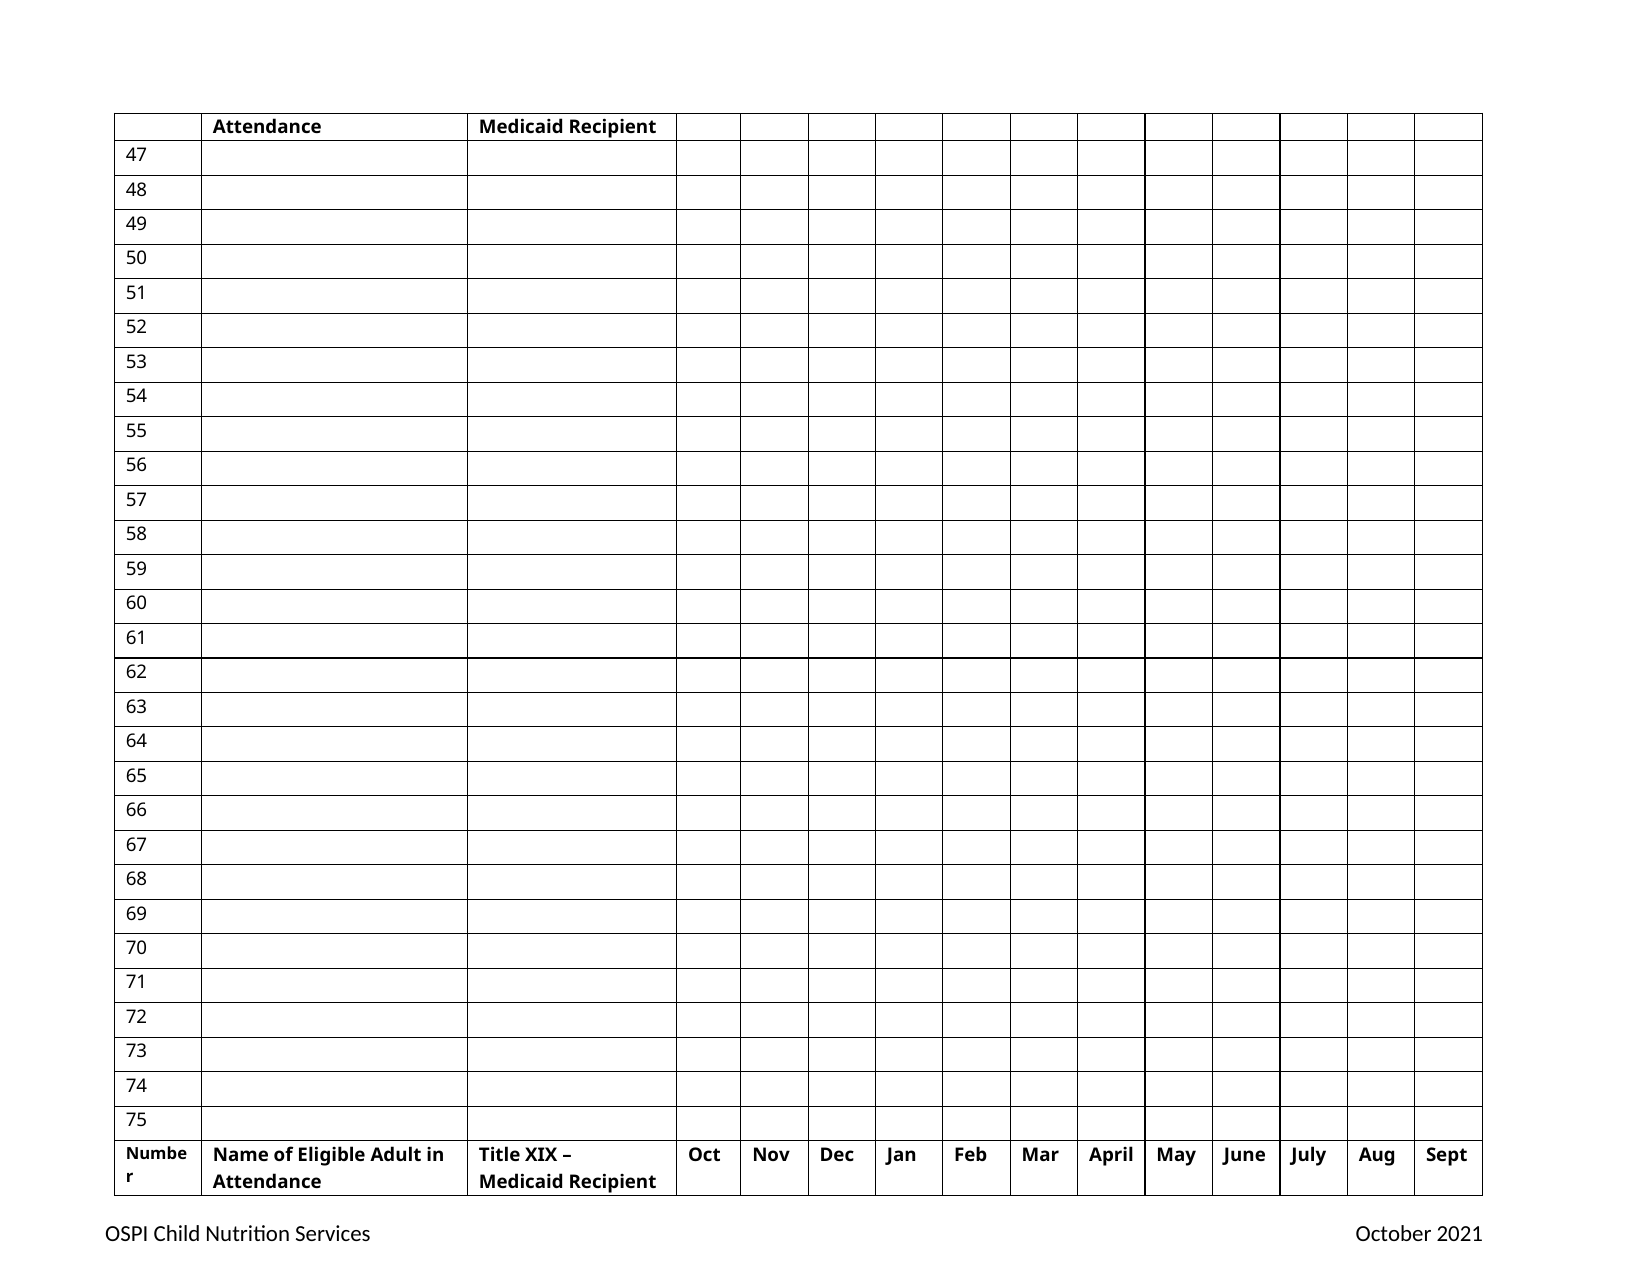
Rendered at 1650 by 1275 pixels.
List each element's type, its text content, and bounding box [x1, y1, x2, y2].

table_cell [1146, 727, 1212, 761]
table_cell [1146, 1072, 1212, 1106]
table_cell [1281, 1038, 1347, 1071]
table_cell [468, 1107, 676, 1140]
table_cell [1011, 1107, 1077, 1140]
table_cell [1011, 279, 1077, 313]
table_cell [1415, 693, 1482, 726]
table_cell [1146, 210, 1212, 244]
table_cell [1281, 659, 1347, 692]
table_cell [943, 1072, 1010, 1106]
table_cell [1146, 762, 1212, 795]
table_cell [876, 865, 942, 899]
table_cell [876, 314, 942, 347]
table_cell [1213, 727, 1279, 761]
table_cell [943, 693, 1010, 726]
table_cell [741, 934, 808, 968]
table_cell [1348, 210, 1414, 244]
table_cell [741, 1038, 808, 1071]
table_cell Number [115, 1141, 201, 1195]
table_cell [1146, 176, 1212, 209]
table_cell [1146, 796, 1212, 830]
table_cell [677, 865, 740, 899]
table_cell Aug [1348, 114, 1414, 140]
table_cell [1213, 1003, 1279, 1037]
table_cell April [1078, 1141, 1144, 1195]
table_cell [1348, 486, 1414, 519]
table_cell [1348, 659, 1414, 692]
table_cell [741, 176, 808, 209]
table_cell Sept [1415, 114, 1482, 140]
table_cell [876, 176, 942, 209]
table_cell [1348, 727, 1414, 761]
table_cell [1011, 934, 1077, 968]
table_cell [468, 348, 676, 382]
table_cell [1281, 865, 1347, 899]
table_cell [809, 831, 875, 864]
table_cell [1415, 659, 1482, 692]
table_cell [202, 831, 467, 864]
table_cell [1146, 486, 1212, 519]
table_cell [677, 348, 740, 382]
table_cell [1348, 831, 1414, 864]
table_cell [943, 521, 1010, 554]
table_cell [1281, 727, 1347, 761]
table_cell [1415, 486, 1482, 519]
table_cell [468, 486, 676, 519]
table_cell [1213, 762, 1279, 795]
table_cell [809, 796, 875, 830]
table_cell [1011, 383, 1077, 416]
table_cell [677, 1003, 740, 1037]
table_cell [943, 727, 1010, 761]
table_cell [1281, 210, 1347, 244]
table_cell [876, 624, 942, 657]
table_cell [468, 659, 676, 692]
table_cell 58 [115, 521, 201, 554]
table_cell [741, 969, 808, 1002]
table_cell [1281, 383, 1347, 416]
table_cell [741, 1107, 808, 1140]
table_cell [943, 383, 1010, 416]
table_cell [809, 452, 875, 485]
table_cell [1281, 796, 1347, 830]
table_cell [1281, 1003, 1347, 1037]
table_cell [677, 1107, 740, 1140]
table_cell [202, 727, 467, 761]
table_cell [1078, 934, 1144, 968]
table_cell [1415, 796, 1482, 830]
table_cell [1146, 1003, 1212, 1037]
table_cell [677, 314, 740, 347]
table_cell [741, 521, 808, 554]
table_cell [1281, 624, 1347, 657]
table_cell [943, 279, 1010, 313]
table_cell [677, 659, 740, 692]
table_cell [1415, 865, 1482, 899]
table_cell [876, 417, 942, 451]
table_cell 74 [115, 1072, 201, 1106]
table_cell [943, 245, 1010, 278]
table_cell April [1078, 114, 1144, 140]
table_cell Dec [809, 1141, 875, 1195]
table_cell [741, 210, 808, 244]
table_cell [677, 590, 740, 623]
table_cell [1415, 555, 1482, 588]
table_cell [1281, 590, 1347, 623]
table_cell [876, 762, 942, 795]
table_cell [1011, 1072, 1077, 1106]
table_cell [1415, 1107, 1482, 1140]
table_cell [943, 314, 1010, 347]
table_cell [1415, 624, 1482, 657]
table_cell [1011, 486, 1077, 519]
table_cell 60 [115, 590, 201, 623]
table_cell [1348, 624, 1414, 657]
table_cell [1415, 1038, 1482, 1071]
table_cell [468, 245, 676, 278]
table_cell [1281, 555, 1347, 588]
table_cell [1281, 314, 1347, 347]
table_cell [468, 452, 676, 485]
table_cell [1348, 314, 1414, 347]
table_cell [741, 314, 808, 347]
table_cell [741, 279, 808, 313]
table_cell June [1213, 1141, 1279, 1195]
table_cell 72 [115, 1003, 201, 1037]
table_cell [468, 900, 676, 933]
table_cell [809, 969, 875, 1002]
table_cell [876, 521, 942, 554]
table_cell [202, 417, 467, 451]
table_cell [943, 831, 1010, 864]
table_cell [202, 624, 467, 657]
table_cell [1078, 245, 1144, 278]
table_cell [1213, 934, 1279, 968]
table_cell [1078, 1107, 1144, 1140]
table_cell [1281, 900, 1347, 933]
table_cell [1281, 245, 1347, 278]
table_cell [809, 383, 875, 416]
table_cell [1415, 969, 1482, 1002]
table_cell [1011, 624, 1077, 657]
table_cell [1078, 279, 1144, 313]
table_cell [1146, 934, 1212, 968]
table_cell [1348, 969, 1414, 1002]
table_cell [876, 141, 942, 175]
table_cell [1011, 762, 1077, 795]
table_cell 64 [115, 727, 201, 761]
table_cell [809, 727, 875, 761]
table_cell [677, 1072, 740, 1106]
table_cell [1011, 590, 1077, 623]
table_cell [1348, 900, 1414, 933]
table_cell 71 [115, 969, 201, 1002]
table_cell [876, 727, 942, 761]
table_cell [1348, 934, 1414, 968]
table_cell [468, 417, 676, 451]
table_cell [468, 176, 676, 209]
table_cell [1078, 796, 1144, 830]
table_cell [1146, 279, 1212, 313]
table_cell [468, 624, 676, 657]
table_cell [809, 762, 875, 795]
table_cell [677, 555, 740, 588]
table_cell [1011, 555, 1077, 588]
table_cell [1213, 555, 1279, 588]
table_cell [1146, 555, 1212, 588]
table_cell [1078, 141, 1144, 175]
table_cell [202, 521, 467, 554]
table_cell [1213, 796, 1279, 830]
table_cell [1213, 176, 1279, 209]
table_cell [943, 624, 1010, 657]
table_cell [741, 555, 808, 588]
table_cell 53 [115, 348, 201, 382]
table_cell [1348, 1003, 1414, 1037]
table_cell [1011, 245, 1077, 278]
table_cell [1348, 590, 1414, 623]
table_cell [1213, 417, 1279, 451]
table_cell [1011, 659, 1077, 692]
table_cell [202, 486, 467, 519]
table_cell [202, 141, 467, 175]
table_cell [1348, 141, 1414, 175]
table_cell [1146, 245, 1212, 278]
table_cell [1281, 348, 1347, 382]
table_cell [1011, 521, 1077, 554]
table_cell [1213, 1072, 1279, 1106]
table_cell [1078, 486, 1144, 519]
table_cell [202, 176, 467, 209]
table_cell 67 [115, 831, 201, 864]
table_cell [468, 762, 676, 795]
table_cell [1415, 452, 1482, 485]
table_cell [468, 831, 676, 864]
table_cell Dec [809, 114, 875, 140]
table_cell [809, 1107, 875, 1140]
table_cell [876, 1072, 942, 1106]
table_cell [1213, 383, 1279, 416]
table_cell [1281, 141, 1347, 175]
table_cell [1011, 176, 1077, 209]
table_cell [1281, 693, 1347, 726]
table_cell [809, 348, 875, 382]
table_cell [943, 934, 1010, 968]
table_cell [1213, 659, 1279, 692]
table_cell [1213, 1038, 1279, 1071]
table_cell [943, 176, 1010, 209]
table_cell [809, 934, 875, 968]
table_cell [876, 969, 942, 1002]
table_cell [202, 555, 467, 588]
table_cell [468, 727, 676, 761]
table_cell [202, 693, 467, 726]
table_cell [876, 1107, 942, 1140]
table_cell [876, 486, 942, 519]
table_cell [1078, 210, 1144, 244]
table_cell [1415, 210, 1482, 244]
table_cell [1078, 383, 1144, 416]
table_cell [809, 1038, 875, 1071]
table_cell [677, 452, 740, 485]
table_cell [677, 176, 740, 209]
table_cell [1415, 383, 1482, 416]
table_cell Name of Eligible Adult in Attendance [202, 1141, 467, 1195]
table_cell [1281, 831, 1347, 864]
table_cell [1213, 314, 1279, 347]
table_cell [1011, 314, 1077, 347]
table_cell [1078, 314, 1144, 347]
table_cell [741, 727, 808, 761]
table_cell [1213, 865, 1279, 899]
table_cell [202, 900, 467, 933]
table_cell [1011, 348, 1077, 382]
table_cell [741, 1072, 808, 1106]
table_cell [809, 900, 875, 933]
table_cell [1078, 659, 1144, 692]
table_cell [1146, 521, 1212, 554]
table_cell Feb [943, 1141, 1010, 1195]
table_cell [677, 210, 740, 244]
table_cell [943, 486, 1010, 519]
table_cell [943, 762, 1010, 795]
table_cell [1281, 279, 1347, 313]
table_cell [1213, 831, 1279, 864]
table_cell [677, 383, 740, 416]
table_cell [741, 1003, 808, 1037]
table_cell [741, 624, 808, 657]
table_cell [1146, 693, 1212, 726]
table_cell 51 [115, 279, 201, 313]
table_cell [677, 969, 740, 1002]
table_cell [1415, 417, 1482, 451]
table_cell [202, 1107, 467, 1140]
table_cell [1078, 521, 1144, 554]
table_cell [1415, 900, 1482, 933]
table_cell [202, 314, 467, 347]
table_cell [809, 1072, 875, 1106]
table_cell 69 [115, 900, 201, 933]
table_cell [741, 900, 808, 933]
table_cell [1146, 831, 1212, 864]
table_cell [1213, 590, 1279, 623]
table_cell [202, 452, 467, 485]
table_cell [1078, 555, 1144, 588]
table_cell [1348, 762, 1414, 795]
table_cell [1415, 176, 1482, 209]
table_cell 47 [115, 141, 201, 175]
table_cell Jan [876, 114, 942, 140]
table_cell [876, 900, 942, 933]
table_cell Feb [943, 114, 1010, 140]
table_cell [468, 279, 676, 313]
table_cell [677, 624, 740, 657]
table_cell [1078, 176, 1144, 209]
table_cell 65 [115, 762, 201, 795]
table_cell [876, 831, 942, 864]
table_cell [943, 210, 1010, 244]
table_cell [809, 279, 875, 313]
table_cell [1146, 1038, 1212, 1071]
table_cell [1348, 348, 1414, 382]
table_cell [741, 348, 808, 382]
table_cell [809, 659, 875, 692]
table_cell [1348, 1038, 1414, 1071]
table_cell [741, 762, 808, 795]
table_cell [809, 590, 875, 623]
table_cell 54 [115, 383, 201, 416]
table_cell [1281, 417, 1347, 451]
table_cell [1281, 176, 1347, 209]
table_cell [468, 383, 676, 416]
table_cell [1348, 1107, 1414, 1140]
table_cell [1348, 521, 1414, 554]
table_cell [1078, 969, 1144, 1002]
table_cell [1011, 831, 1077, 864]
table_cell [1415, 279, 1482, 313]
table_cell [468, 693, 676, 726]
table_cell July [1281, 114, 1347, 140]
table_cell [1078, 624, 1144, 657]
table_cell [1011, 969, 1077, 1002]
table_cell [1146, 383, 1212, 416]
table_cell [809, 521, 875, 554]
table_cell [809, 141, 875, 175]
table_cell [1213, 452, 1279, 485]
table_cell [741, 417, 808, 451]
table_cell [1348, 383, 1414, 416]
table_cell [202, 934, 467, 968]
table_cell [677, 486, 740, 519]
table_cell [1078, 590, 1144, 623]
table_cell [876, 279, 942, 313]
table_cell [943, 1038, 1010, 1071]
table_cell [943, 348, 1010, 382]
table_cell [1213, 900, 1279, 933]
table_cell [1348, 176, 1414, 209]
table_cell [876, 555, 942, 588]
table_cell [1281, 969, 1347, 1002]
table_cell [943, 1003, 1010, 1037]
table_cell Nov [741, 1141, 808, 1195]
table_cell [1146, 348, 1212, 382]
table_cell [1146, 314, 1212, 347]
table_cell [202, 865, 467, 899]
table_cell [468, 1038, 676, 1071]
table_cell [468, 796, 676, 830]
table_cell [876, 659, 942, 692]
table_cell [468, 865, 676, 899]
table_cell [1281, 521, 1347, 554]
table_cell [468, 555, 676, 588]
table_cell Title XIX – Medicaid Recipient [468, 1141, 676, 1195]
table_cell [468, 314, 676, 347]
table_cell [1213, 693, 1279, 726]
table_cell [468, 590, 676, 623]
table_cell [1078, 900, 1144, 933]
table_cell [1415, 934, 1482, 968]
table_cell [1213, 141, 1279, 175]
table_cell [1348, 796, 1414, 830]
table_cell [1415, 521, 1482, 554]
table_cell [876, 245, 942, 278]
table_cell [1213, 486, 1279, 519]
table_cell 57 [115, 486, 201, 519]
table_cell [809, 210, 875, 244]
table_cell [876, 383, 942, 416]
table_cell [876, 1003, 942, 1037]
table_cell [943, 555, 1010, 588]
table_cell [677, 762, 740, 795]
table_cell [677, 521, 740, 554]
table_cell [943, 590, 1010, 623]
table_cell [1146, 590, 1212, 623]
table_cell [677, 693, 740, 726]
table_cell [468, 210, 676, 244]
table_cell 70 [115, 934, 201, 968]
table_cell [202, 210, 467, 244]
table_cell [1146, 141, 1212, 175]
table_cell Oct [677, 114, 740, 140]
table_cell [809, 624, 875, 657]
table_cell Oct [677, 1141, 740, 1195]
table_cell [1146, 452, 1212, 485]
table_cell [943, 659, 1010, 692]
table_cell [1415, 141, 1482, 175]
table_cell [677, 141, 740, 175]
table_cell [1011, 452, 1077, 485]
table_cell [468, 1072, 676, 1106]
table_cell 48 [115, 176, 201, 209]
table_cell [1146, 969, 1212, 1002]
table_cell 75 [115, 1107, 201, 1140]
table_cell 66 [115, 796, 201, 830]
table_cell [202, 383, 467, 416]
table_cell [876, 934, 942, 968]
table_cell [741, 452, 808, 485]
table_cell [809, 245, 875, 278]
table_cell [1348, 452, 1414, 485]
table_cell 63 [115, 693, 201, 726]
table_cell [1146, 865, 1212, 899]
table_cell [1281, 762, 1347, 795]
table_cell [677, 245, 740, 278]
table_cell [1348, 417, 1414, 451]
table_cell 68 [115, 865, 201, 899]
table_cell [468, 969, 676, 1002]
table_cell [1011, 1003, 1077, 1037]
table_cell [876, 796, 942, 830]
table_cell [741, 486, 808, 519]
table_cell [1213, 1107, 1279, 1140]
table_cell [677, 279, 740, 313]
table_cell [741, 796, 808, 830]
table_cell [1078, 1038, 1144, 1071]
table_cell June [1213, 114, 1279, 140]
table_cell [1348, 865, 1414, 899]
table_cell [202, 762, 467, 795]
table_cell Nov [741, 114, 808, 140]
table_cell [1078, 1072, 1144, 1106]
table_cell [1011, 796, 1077, 830]
table_cell 56 [115, 452, 201, 485]
table_cell [202, 659, 467, 692]
table_cell 52 [115, 314, 201, 347]
table_cell [677, 934, 740, 968]
table_cell [943, 969, 1010, 1002]
table_cell [1415, 314, 1482, 347]
table_cell Mar [1011, 1141, 1077, 1195]
table_cell Sept [1415, 1141, 1482, 1195]
table_cell [1213, 210, 1279, 244]
table_cell 49 [115, 210, 201, 244]
table_cell [943, 417, 1010, 451]
table_cell [809, 314, 875, 347]
table_cell [677, 831, 740, 864]
table_cell [1011, 417, 1077, 451]
table_cell [1146, 417, 1212, 451]
table_cell [677, 727, 740, 761]
table_cell [943, 141, 1010, 175]
table_cell [677, 417, 740, 451]
table_cell [943, 1107, 1010, 1140]
table_cell [1011, 900, 1077, 933]
table_cell [677, 1038, 740, 1071]
table_cell [1011, 210, 1077, 244]
table_cell [1078, 1003, 1144, 1037]
table_cell [741, 141, 808, 175]
table_cell [943, 865, 1010, 899]
table_cell [943, 452, 1010, 485]
table_cell [202, 245, 467, 278]
table_cell [876, 348, 942, 382]
table_cell [1213, 348, 1279, 382]
table_cell May [1146, 114, 1212, 140]
table_cell [1415, 590, 1482, 623]
table_cell [1213, 521, 1279, 554]
table_cell [741, 831, 808, 864]
table_cell [741, 245, 808, 278]
table_cell [1213, 969, 1279, 1002]
table_cell [1011, 693, 1077, 726]
table_cell [1348, 693, 1414, 726]
table_cell [1011, 727, 1077, 761]
table_cell [468, 934, 676, 968]
table_cell [876, 1038, 942, 1071]
table_cell [1078, 727, 1144, 761]
table_cell [1281, 934, 1347, 968]
table_cell [202, 1003, 467, 1037]
table_cell [1078, 417, 1144, 451]
table_cell [1213, 624, 1279, 657]
table_cell [741, 590, 808, 623]
table_cell [809, 555, 875, 588]
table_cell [202, 114, 467, 140]
table_cell Number [115, 114, 201, 140]
table_cell 59 [115, 555, 201, 588]
table_cell [677, 796, 740, 830]
table_cell [202, 969, 467, 1002]
table_cell [1281, 486, 1347, 519]
table_cell [1348, 245, 1414, 278]
table_cell [202, 279, 467, 313]
table_cell [741, 693, 808, 726]
table_cell [468, 141, 676, 175]
table_cell [1011, 1038, 1077, 1071]
table_cell [1415, 1072, 1482, 1106]
table_cell [1011, 865, 1077, 899]
table_cell [809, 1003, 875, 1037]
table_cell [1415, 727, 1482, 761]
table_cell 50 [115, 245, 201, 278]
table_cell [468, 114, 676, 140]
table_cell [1281, 1107, 1347, 1140]
table_cell [1348, 279, 1414, 313]
table_cell [1078, 865, 1144, 899]
table_cell [1281, 452, 1347, 485]
table_cell [1415, 762, 1482, 795]
table_cell [809, 176, 875, 209]
table_cell [1146, 900, 1212, 933]
table_cell [202, 348, 467, 382]
table_cell [809, 417, 875, 451]
table_cell [1078, 762, 1144, 795]
table_cell July [1281, 1141, 1347, 1195]
table_cell [876, 590, 942, 623]
table_cell [1415, 245, 1482, 278]
table_cell [809, 865, 875, 899]
table_cell [468, 521, 676, 554]
table_cell [677, 900, 740, 933]
table_cell [202, 1072, 467, 1106]
table_cell [943, 796, 1010, 830]
table_cell [1078, 831, 1144, 864]
table_cell [876, 452, 942, 485]
table_cell [1415, 348, 1482, 382]
table_cell [1281, 1072, 1347, 1106]
table_cell May [1146, 1141, 1212, 1195]
table_cell [809, 486, 875, 519]
table_cell [202, 796, 467, 830]
table_cell [876, 693, 942, 726]
table_cell [741, 659, 808, 692]
table_cell [1213, 279, 1279, 313]
table_cell 55 [115, 417, 201, 451]
table_cell [1415, 831, 1482, 864]
table_cell [202, 590, 467, 623]
table_cell [1078, 693, 1144, 726]
table_cell [202, 1038, 467, 1071]
table_cell [876, 210, 942, 244]
table_cell [1078, 452, 1144, 485]
table_cell [1011, 141, 1077, 175]
table_cell [1348, 555, 1414, 588]
table_cell Jan [876, 1141, 942, 1195]
table_cell [1348, 1072, 1414, 1106]
table_cell [1146, 1107, 1212, 1140]
table_cell [741, 383, 808, 416]
table_cell [1415, 1003, 1482, 1037]
table_cell [1213, 245, 1279, 278]
table_cell [809, 693, 875, 726]
table_cell [1146, 659, 1212, 692]
table_cell [741, 865, 808, 899]
table_cell 73 [115, 1038, 201, 1071]
table_cell 62 [115, 659, 201, 692]
table_cell 61 [115, 624, 201, 657]
table_cell [943, 900, 1010, 933]
table_cell Mar [1011, 114, 1077, 140]
table_cell [1146, 624, 1212, 657]
table_cell [468, 1003, 676, 1037]
table_cell Aug [1348, 1141, 1414, 1195]
table_cell [1078, 348, 1144, 382]
